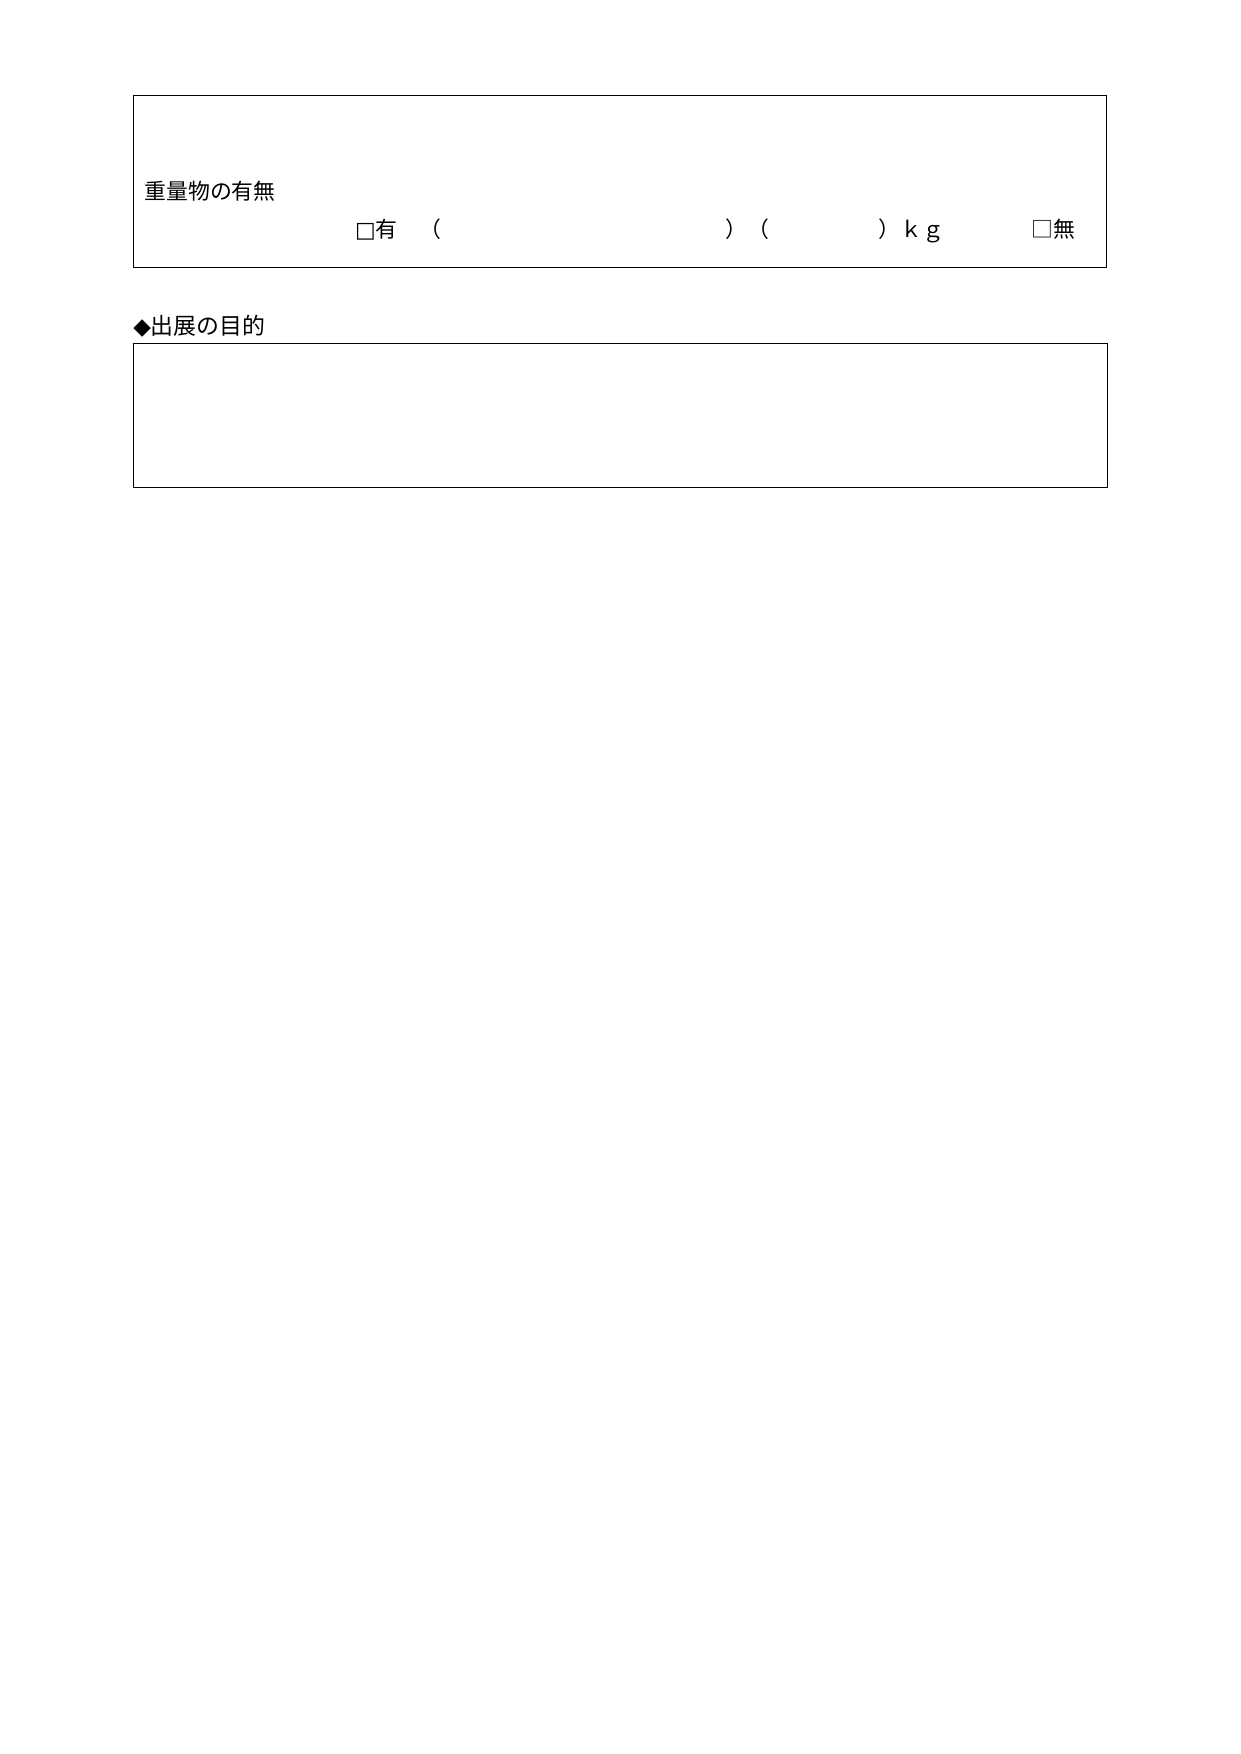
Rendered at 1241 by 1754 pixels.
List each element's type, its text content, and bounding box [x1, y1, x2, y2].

text ◆出展の目的 [133, 306, 1063, 343]
table_header [134, 344, 1107, 487]
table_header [134, 96, 1106, 267]
